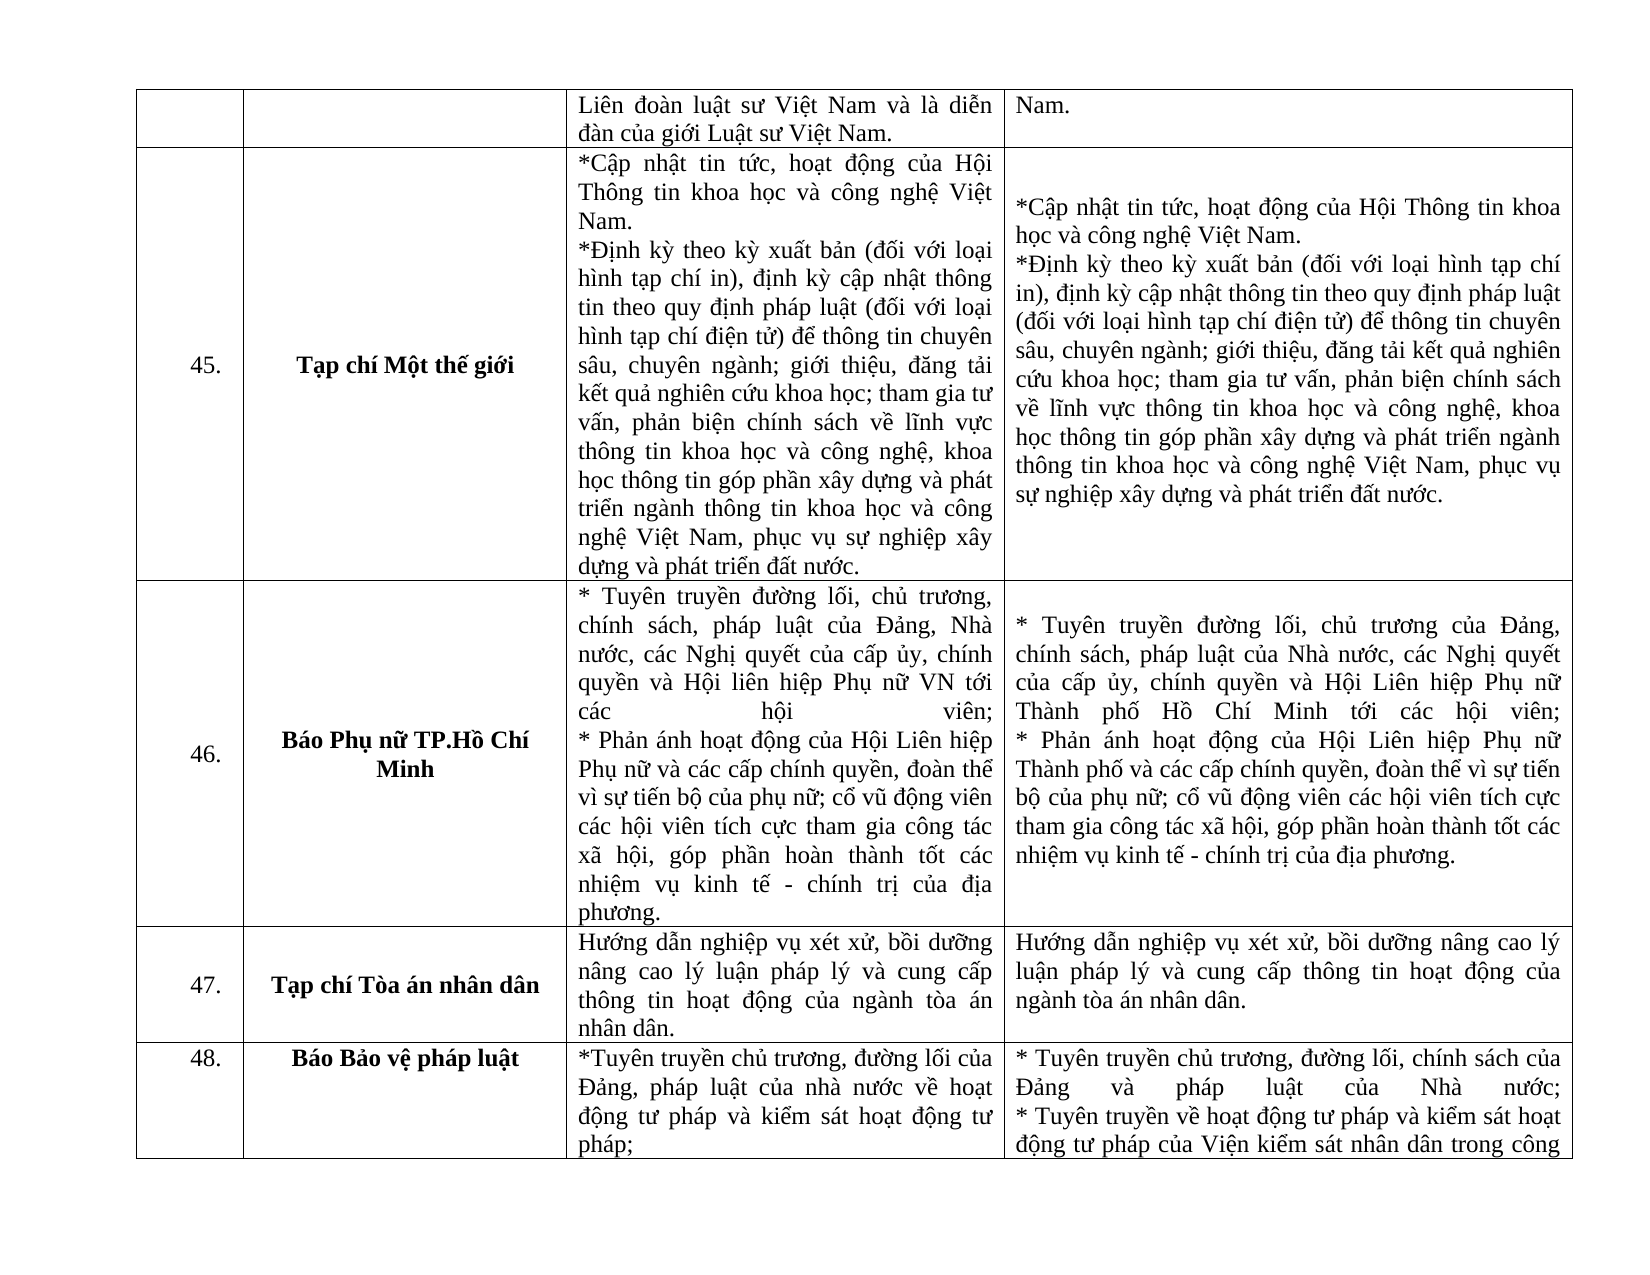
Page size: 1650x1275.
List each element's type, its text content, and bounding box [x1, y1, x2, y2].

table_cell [1005, 90, 1572, 147]
table_cell Tạp chí Một thế giới [244, 148, 566, 580]
table_cell Tạp chí Tòa án nhân dân [244, 927, 566, 1042]
table_cell *Cập nhật tin tức, hoạt động của Hội Thông tin khoa học và công nghệ Việt Nam. *Định kỳ theo kỳ xuất bản (đối với loại hình tạp chí in), định kỳ cập nhật thông tin theo quy định pháp luật (đối với loại hình tạp chí điện tử) để thông tin chuyên sâu, chuyên ngành; giới thiệu, đăng tải kết quả nghiên cứu khoa học; tham gia tư vấn, phản biện chính sách về lĩnh vực thông tin khoa học và công nghệ, khoa học thông tin góp phần xây dựng và phát triển ngành thông tin khoa học và công nghệ Việt Nam, phục vụ sự nghiệp xây dựng và phát triển đất nước. [1005, 148, 1572, 580]
table_cell * Tuyên truyền đường lối, chủ trương của Đảng, chính sách, pháp luật của Nhà nước, các Nghị quyết của cấp ủy, chính quyền và Hội Liên hiệp Phụ nữ Thành phố Hồ Chí Minh tới các hội viên; * Phản ánh hoạt động của Hội Liên hiệp Phụ nữ Thành phố và các cấp chính quyền, đoàn thể vì sự tiến bộ của phụ nữ; cổ vũ động viên các hội viên tích cực tham gia công tác xã hội, góp phần hoàn thành tốt các nhiệm vụ kinh tế - chính trị của địa phương. [1005, 581, 1572, 926]
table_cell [1005, 1043, 1572, 1158]
table_cell [137, 90, 243, 147]
table_cell * Tuyên truyền đường lối, chủ trương, chính sách, pháp luật của Đảng, Nhà nước, các Nghị quyết của cấp ủy, chính quyền và Hội liên hiệp Phụ nữ VN tới các hội viên; * Phản ánh hoạt động của Hội Liên hiệp Phụ nữ và các cấp chính quyền, đoàn thể vì sự tiến bộ của phụ nữ; cổ vũ động viên các hội viên tích cực tham gia công tác xã hội, góp phần hoàn thành tốt các nhiệm vụ kinh tế - chính trị của địa phương. [567, 581, 1004, 926]
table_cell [244, 1043, 566, 1158]
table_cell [567, 1043, 1004, 1158]
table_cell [567, 90, 1004, 147]
table_cell [137, 927, 243, 1042]
table_cell [137, 581, 243, 926]
table_cell [137, 148, 243, 580]
table_cell Hướng dẫn nghiệp vụ xét xử, bồi dưỡng nâng cao lý luận pháp lý và cung cấp thông tin hoạt động của ngành tòa án nhân dân. [567, 927, 1004, 1042]
table_cell Hướng dẫn nghiệp vụ xét xử, bồi dưỡng nâng cao lý luận pháp lý và cung cấp thông tin hoạt động của ngành tòa án nhân dân. [1005, 927, 1572, 1042]
table_cell [137, 1043, 243, 1158]
table_cell *Cập nhật tin tức, hoạt động của Hội Thông tin khoa học và công nghệ Việt Nam. *Định kỳ theo kỳ xuất bản (đối với loại hình tạp chí in), định kỳ cập nhật thông tin theo quy định pháp luật (đối với loại hình tạp chí điện tử) để thông tin chuyên sâu, chuyên ngành; giới thiệu, đăng tải kết quả nghiên cứu khoa học; tham gia tư vấn, phản biện chính sách về lĩnh vực thông tin khoa học và công nghệ, khoa học thông tin góp phần xây dựng và phát triển ngành thông tin khoa học và công nghệ Việt Nam, phục vụ sự nghiệp xây dựng và phát triển đất nước. [567, 148, 1004, 580]
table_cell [244, 90, 566, 147]
table_cell Báo Phụ nữ TP.Hồ Chí Minh [244, 581, 566, 926]
